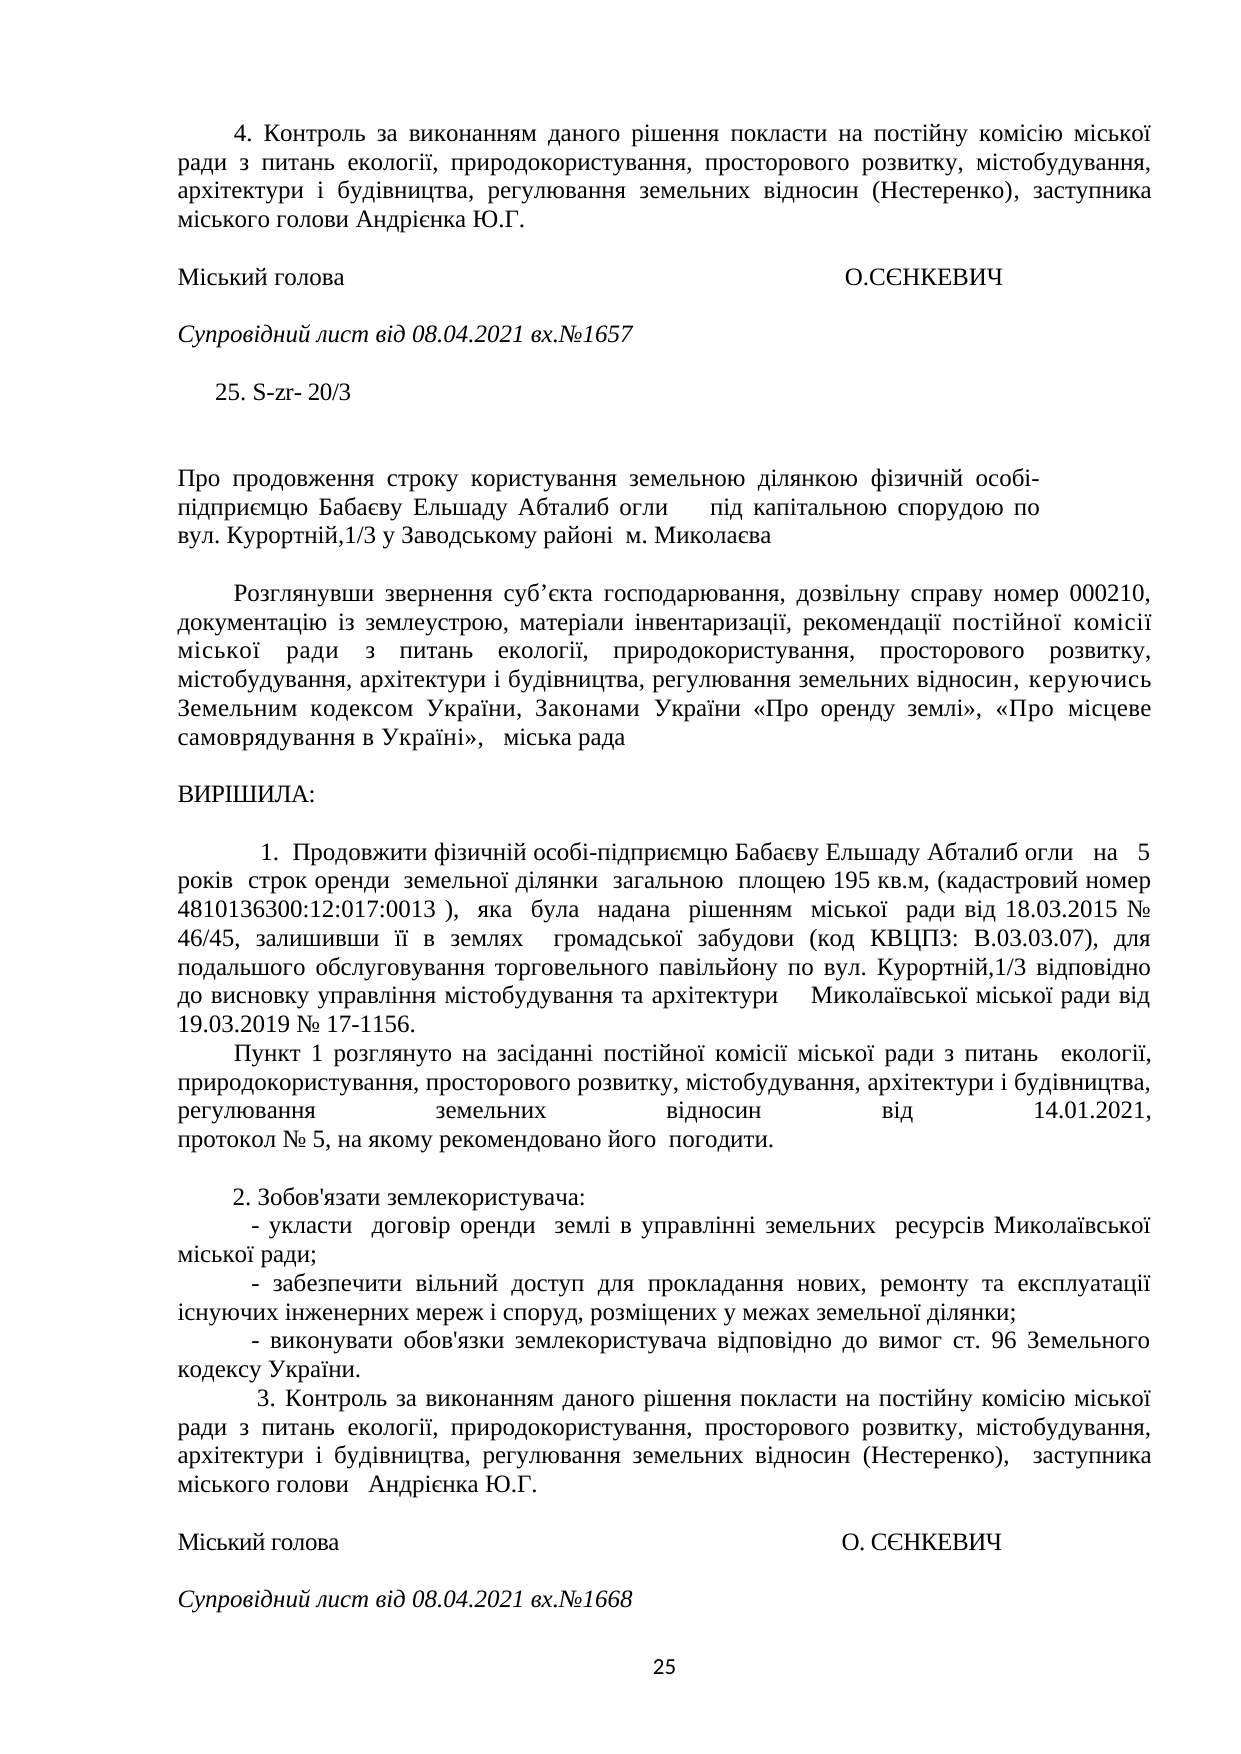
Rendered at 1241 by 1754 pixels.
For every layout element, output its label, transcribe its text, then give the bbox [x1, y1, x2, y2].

text - виконувати обов'язки землекористувача відповідно до вимог ст. 96 Земельного кодексу України. [177, 1326, 1152, 1383]
text Про продовження строку користування земельною ділянкою фізичній особі-підприємцю Бабаєву Ельшаду Абталиб огли під капітальною спорудою по вул. Курортній,1/3 у Заводському районі м. Миколаєва [177, 463, 1040, 549]
list S-zr- 20/3 [215, 377, 1152, 406]
text 2. Зобов'язати землекористувача: [158, 1182, 1152, 1211]
text 3. Контроль за виконанням даного рішення покласти на постійну комісію міської ради з питань екології, природокористування, просторового розвитку, містобудування, архітектури і будівництва, регулювання земельних відносин (Нестеренко), заступника міського голови Андрієнка Ю.Г. [177, 1383, 1152, 1498]
text Супровідний лист від 08.04.2021 вх.№1668 [177, 1584, 1152, 1613]
text Міський голова О. СЄНКЕВИЧ [177, 1527, 1152, 1556]
text - забезпечити вільний доступ для прокладання нових, ремонту та експлуатації існуючих інженерних мереж і споруд, розміщених у межах земельної ділянки; [177, 1268, 1152, 1326]
text Супровідний лист від 08.04.2021 вх.№1657 [177, 319, 1152, 348]
text Міський голова О.CЄНКЕВИЧ [177, 262, 1148, 291]
subtitle 4. Контроль за виконанням даного рішення покласти на постійну комісію міської ради з питань екології, природокористування, просторового розвитку, містобудування, архітектури і будівництва, регулювання земельних відносин (Нестеренко), заступника міського голови Андрієнка Ю.Г. [177, 118, 1152, 233]
text 1. Продовжити фізичній особі-підприємцю Бабаєву Ельшаду Абталиб огли на 5 років строк оренди земельної ділянки загальною площею 195 кв.м, (кадастровий номер 4810136300:12:017:0013 ), яка була надана рішенням міської ради від 18.03.2015 № 46/45, залишивши її в землях громадської забудови (код КВЦПЗ: В.03.03.07), для подальшого обслуговування торговельного павільйону по вул. Курортній,1/3 відповідно до висновку управління містобудування та архітектури Миколаївської міської ради від 19.03.2019 № 17-1156. [177, 837, 1152, 1038]
text Розглянувши звернення суб’єкта господарювання, дозвільну справу номер 000210, документацію із землеустрою, матеріали інвентаризації, рекомендації постійної комісії міської ради з питань екології, природокористування, просторового розвитку, містобудування, архітектури і будівництва, регулювання земельних відносин, керуючись Земельним кодексом України, Законами України «Про оренду землі», «Про місцеве самоврядування в Україні», міська рада [177, 578, 1152, 751]
text Пункт 1 розглянуто на засіданні постійної комісії міської ради з питань екології, природокористування, просторового розвитку, містобудування, архітектури і будівництва, регулювання земельних відносин від 14.01.2021, протокол № 5, на якому рекомендовано його погодити. [177, 1038, 1152, 1153]
text - укласти договір оренди землі в управлінні земельних ресурсів Миколаївської міської ради; [177, 1211, 1152, 1268]
text ВИРІШИЛА: [177, 779, 1152, 808]
